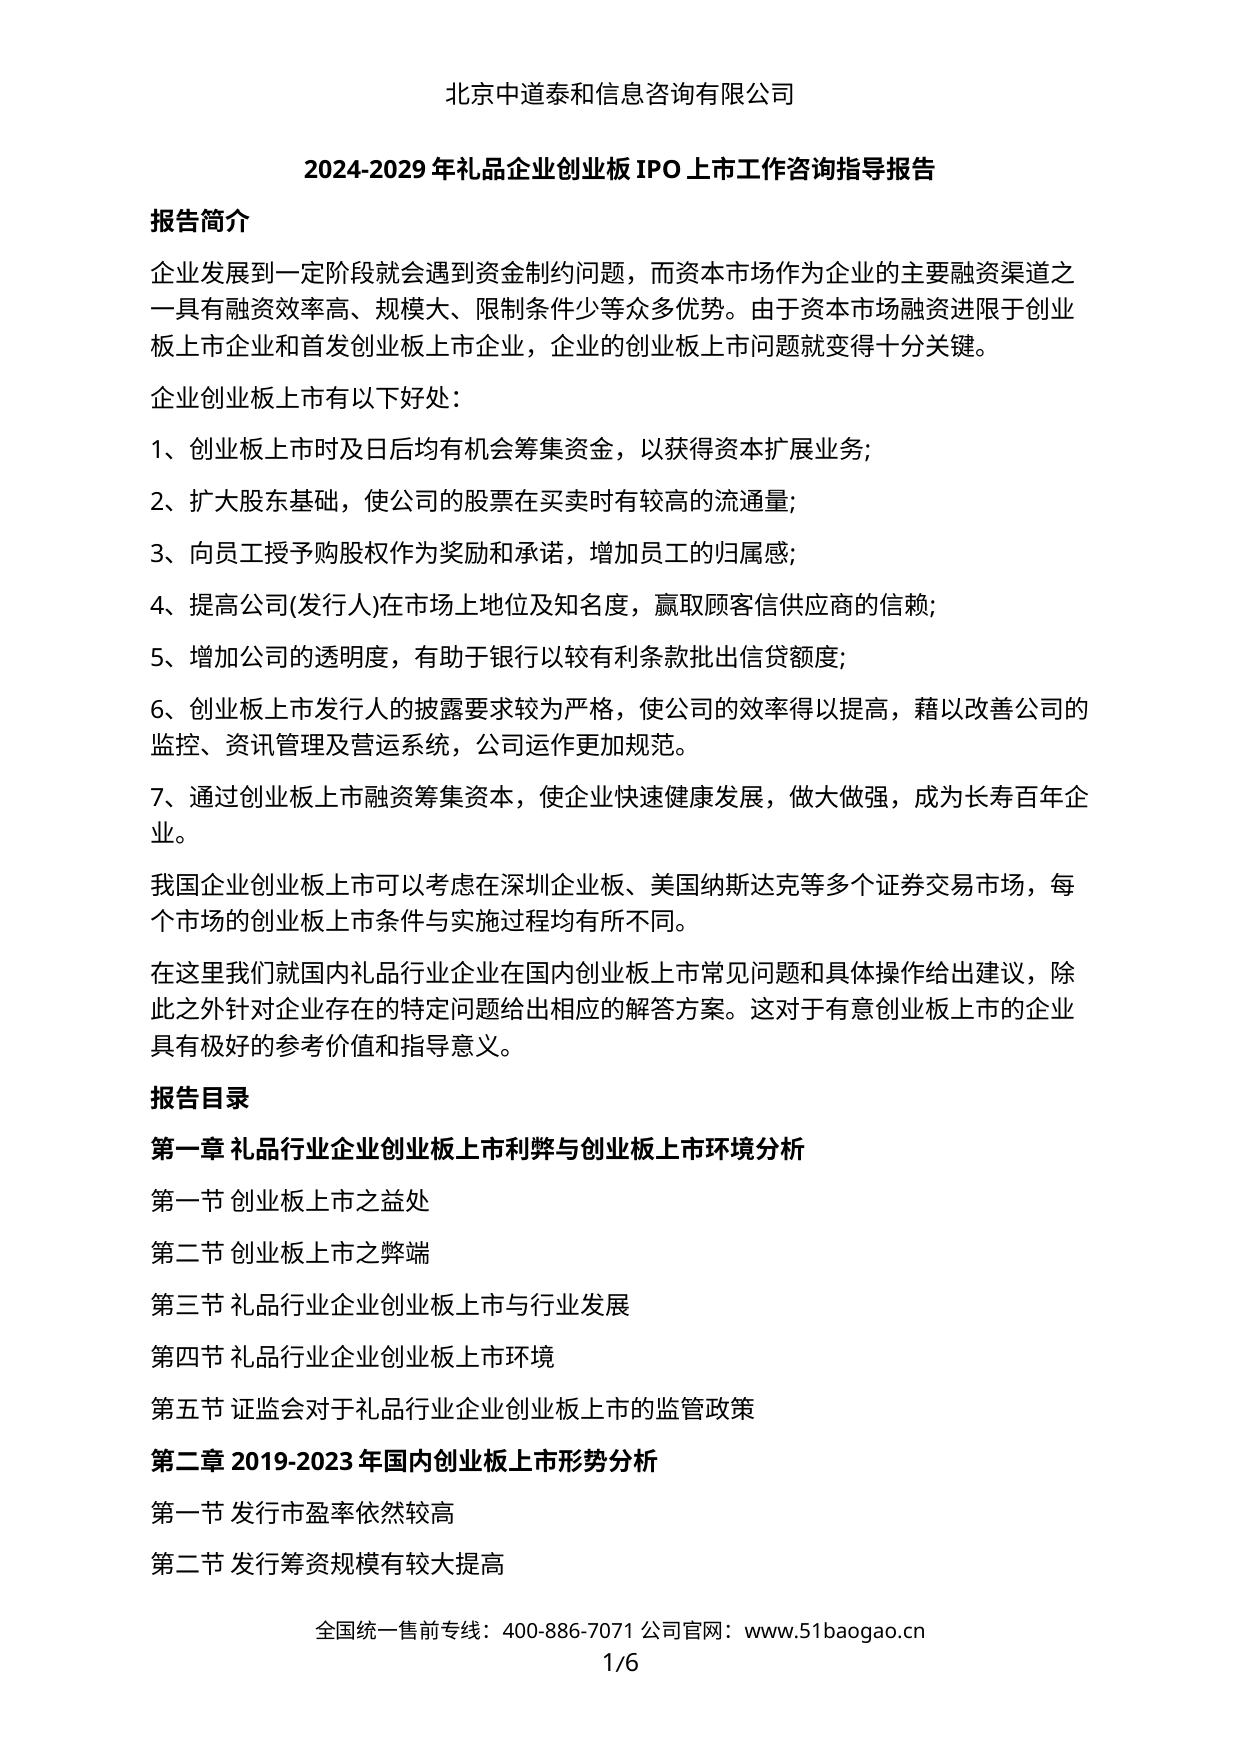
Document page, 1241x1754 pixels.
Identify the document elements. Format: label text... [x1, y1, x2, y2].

text 我国企业创业板上市可以考虑在深圳企业板、美国纳斯达克等多个证券交易市场，每个市场的创业板上市条件与实施过程均有所不同。 [150, 866, 1090, 938]
text 2024-2029年礼品企业创业板IPO上市工作咨询指导报告 [150, 150, 1090, 186]
text 6、创业板上市发行人的披露要求较为严格，使公司的效率得以提高，藉以改善公司的监控、资讯管理及营运系统，公司运作更加规范。 [150, 689, 1090, 762]
text 3、向员工授予购股权作为奖励和承诺，增加员工的归属感; [150, 534, 1090, 570]
text 7、通过创业板上市融资筹集资本，使企业快速健康发展，做大做强，成为长寿百年企业。 [150, 777, 1090, 850]
text 报告简介 [150, 202, 1090, 238]
text 第一节 发行市盈率依然较高 [150, 1493, 1090, 1529]
text 第二章 2019-2023年国内创业板上市形势分析 [150, 1441, 1090, 1477]
text 第二节 发行筹资规模有较大提高 [150, 1545, 1090, 1581]
text 企业创业板上市有以下好处： [150, 378, 1090, 414]
text 企业发展到一定阶段就会遇到资金制约问题，而资本市场作为企业的主要融资渠道之一具有融资效率高、规模大、限制条件少等众多优势。由于资本市场融资进限于创业板上市企业和首发创业板上市企业，企业的创业板上市问题就变得十分关键。 [150, 254, 1090, 362]
text 报告目录 [150, 1078, 1090, 1114]
text 5、增加公司的透明度，有助于银行以较有利条款批出信贷额度; [150, 637, 1090, 674]
text 第一章 礼品行业企业创业板上市利弊与创业板上市环境分析 [150, 1130, 1090, 1166]
text 在这里我们就国内礼品行业企业在国内创业板上市常见问题和具体操作给出建议，除此之外针对企业存在的特定问题给出相应的解答方案。这对于有意创业板上市的企业具有极好的参考价值和指导意义。 [150, 954, 1090, 1062]
text 第二节 创业板上市之弊端 [150, 1234, 1090, 1270]
text 第四节 礼品行业企业创业板上市环境 [150, 1337, 1090, 1374]
text 第三节 礼品行业企业创业板上市与行业发展 [150, 1286, 1090, 1322]
text 第五节 证监会对于礼品行业企业创业板上市的监管政策 [150, 1389, 1090, 1426]
text 1、创业板上市时及日后均有机会筹集资金，以获得资本扩展业务; [150, 430, 1090, 466]
text 第一节 创业板上市之益处 [150, 1182, 1090, 1218]
text 2、扩大股东基础，使公司的股票在买卖时有较高的流通量; [150, 482, 1090, 518]
text 4、提高公司(发行人)在市场上地位及知名度，赢取顾客信供应商的信赖; [150, 586, 1090, 622]
